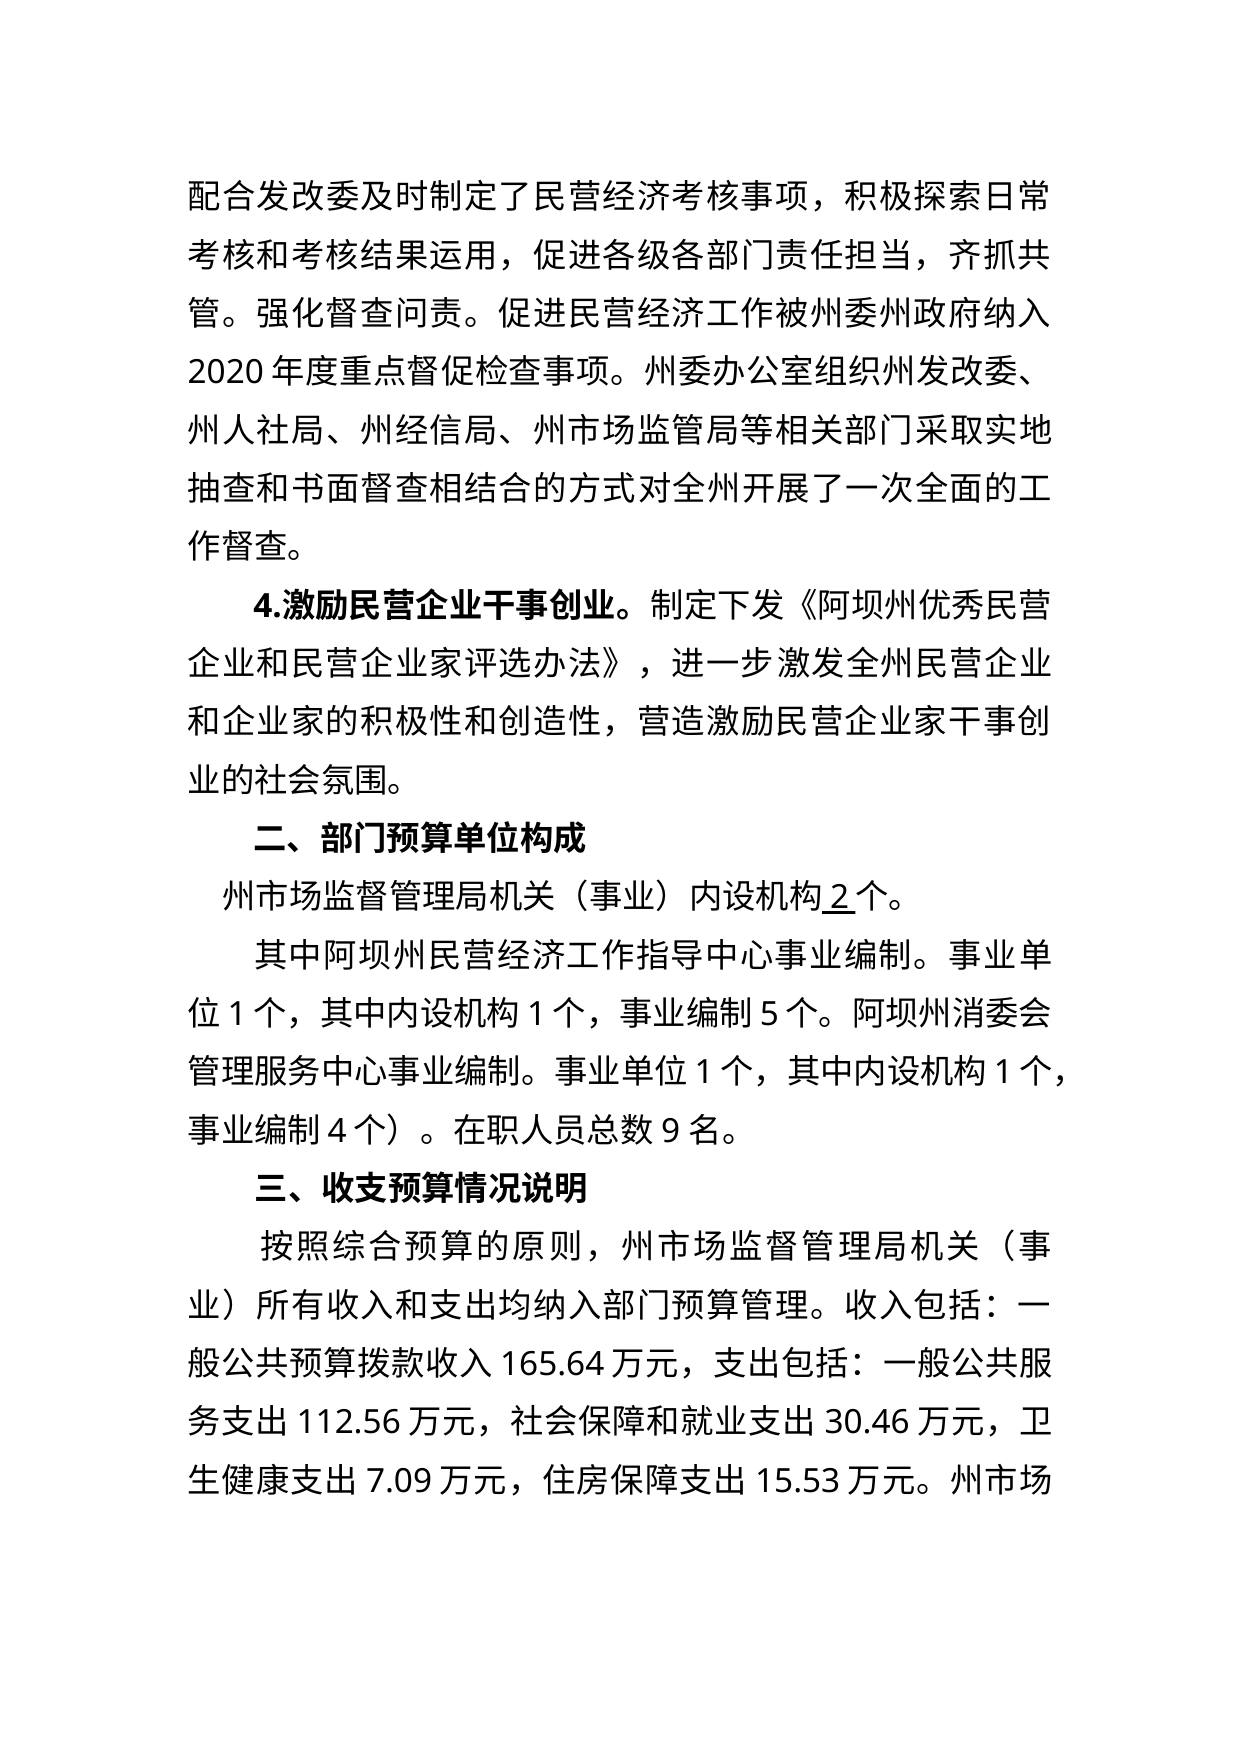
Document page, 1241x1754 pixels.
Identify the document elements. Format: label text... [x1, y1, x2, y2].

text 4.激励民营企业干事创业。制定下发《阿坝州优秀民营企业和民营企业家评选办法》，进一步激发全州民营企业和企业家的积极性和创造性，营造激励民营企业家干事创业的社会氛围。 [187, 570, 1053, 804]
list 其中阿坝州民营经济工作指导中心事业编制。事业单位1个，其中内设机构1个，事业编制5个。阿坝州消委会管理服务中心事业编制。事业单位1个，其中内设机构1个，事业编制4个）。在职人员总数 9 名。 [187, 920, 1053, 1154]
text 二、部门预算单位构成 州市场监督管理局机关（事业）内设机构 2个。 [187, 804, 1053, 920]
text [187, 1154, 1053, 1569]
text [187, 162, 1053, 570]
